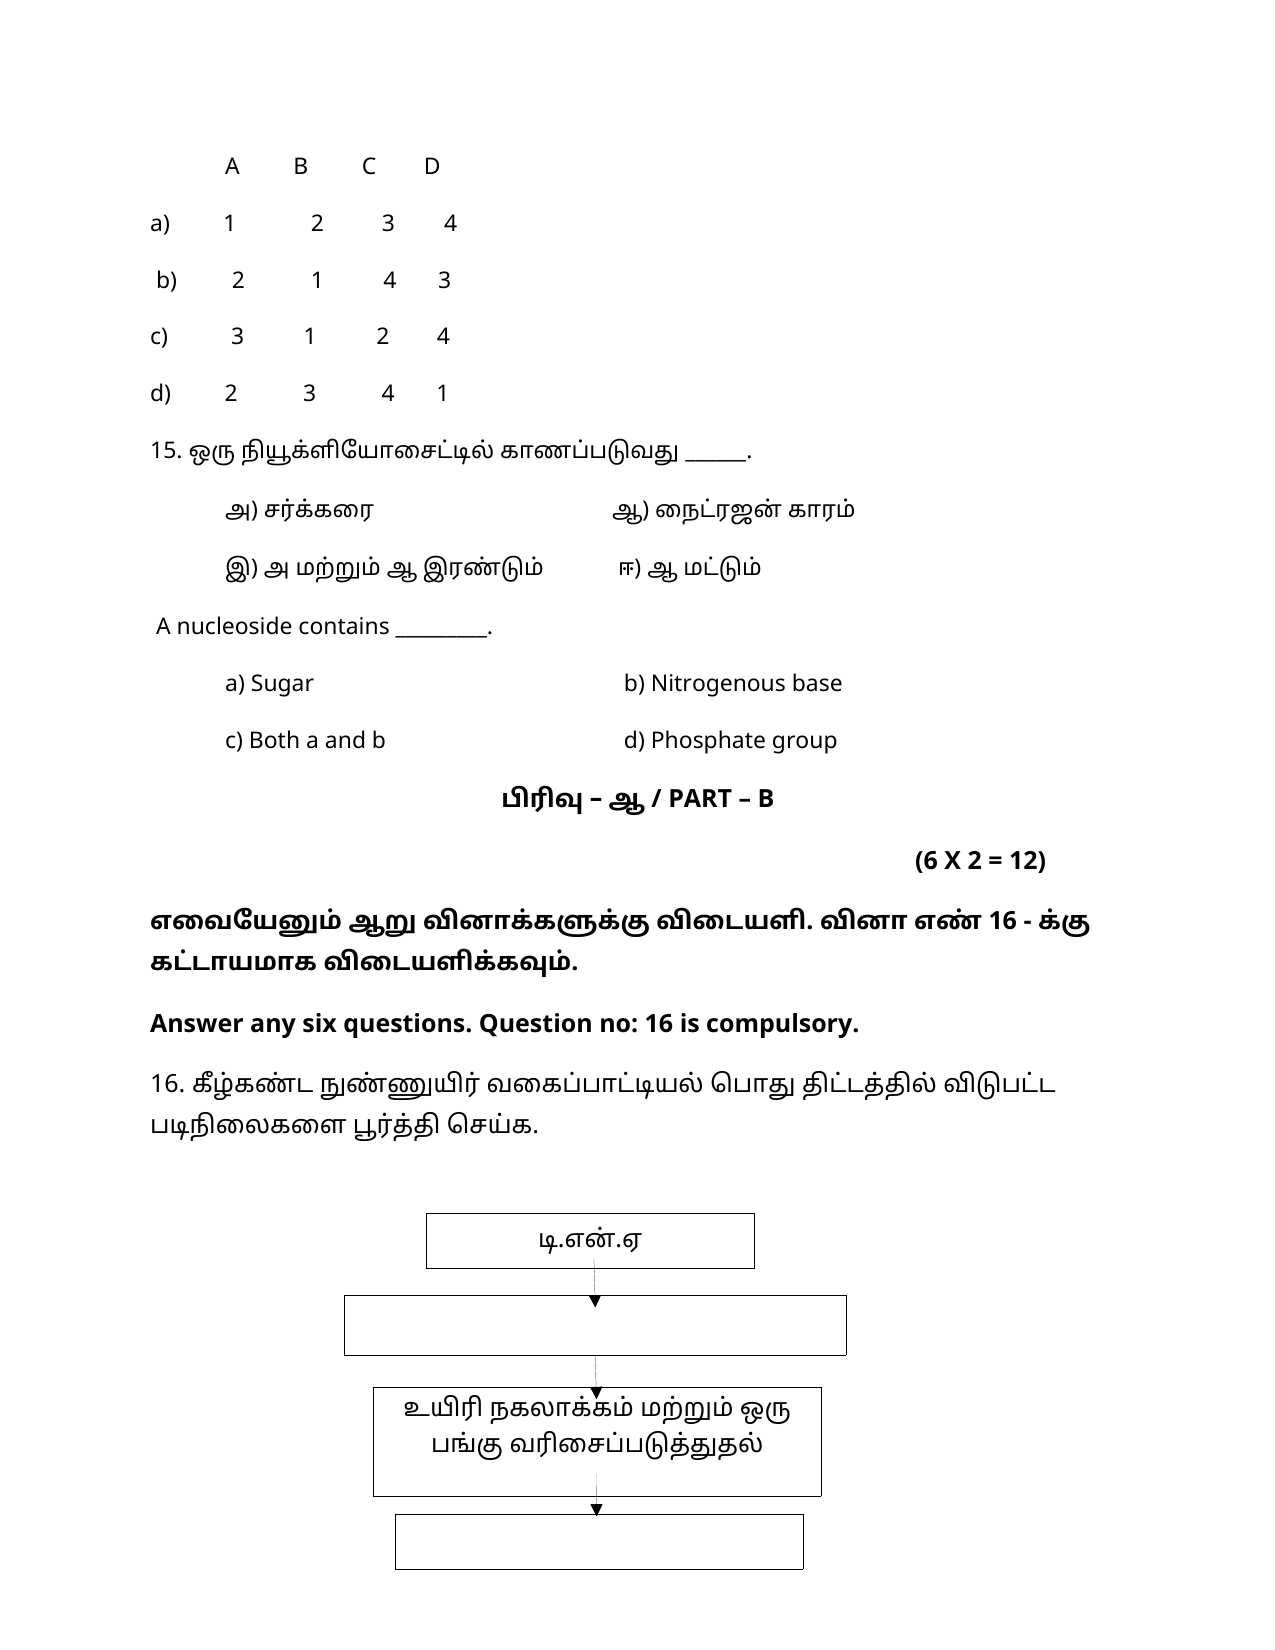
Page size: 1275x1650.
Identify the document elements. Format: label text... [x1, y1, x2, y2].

text 16. கீழ்கண்ட நுண்ணுயிர் வகைப்பாட்டியல் பொது திட்டத்தில் விடுபட்ட படிநிலைகளை பூர்த்தி செய்க. [150, 1066, 1125, 1143]
text Answer any six questions. Question no: 16 is compulsory. [150, 1006, 1125, 1040]
text c) 3 1 2 4 [150, 320, 1125, 352]
text A nucleoside contains _________. [150, 610, 1125, 641]
text a) Sugar b) Nitrogenous base [150, 667, 1125, 698]
text பிரிவு – ஆ / PART – B [150, 780, 1125, 816]
text இ) அ மற்றும் ஆ இரண்டும் ஈ) ஆ மட்டும் [150, 551, 1125, 584]
text (6 X 2 = 12) [150, 843, 1125, 877]
text எவையேனும் ஆறு வினாக்களுக்கு விடையளி. வினா எண் 16 - க்கு கட்டாயமாக விடையளிக்கவும். [150, 903, 1125, 980]
text அ) சர்க்கரை ஆ) நைட்ரஜன் காரம் [150, 493, 1125, 526]
text 15. ஒரு நியூக்ளியோசைட்டில் காணப்படுவது ______. [150, 434, 1125, 467]
text A B C D [150, 150, 1125, 181]
text a) 1 2 3 4 [150, 207, 1125, 238]
text d) 2 3 4 1 [150, 377, 1125, 408]
text b) 2 1 4 3 [150, 263, 1125, 295]
text c) Both a and b d) Phosphate group [150, 724, 1125, 755]
